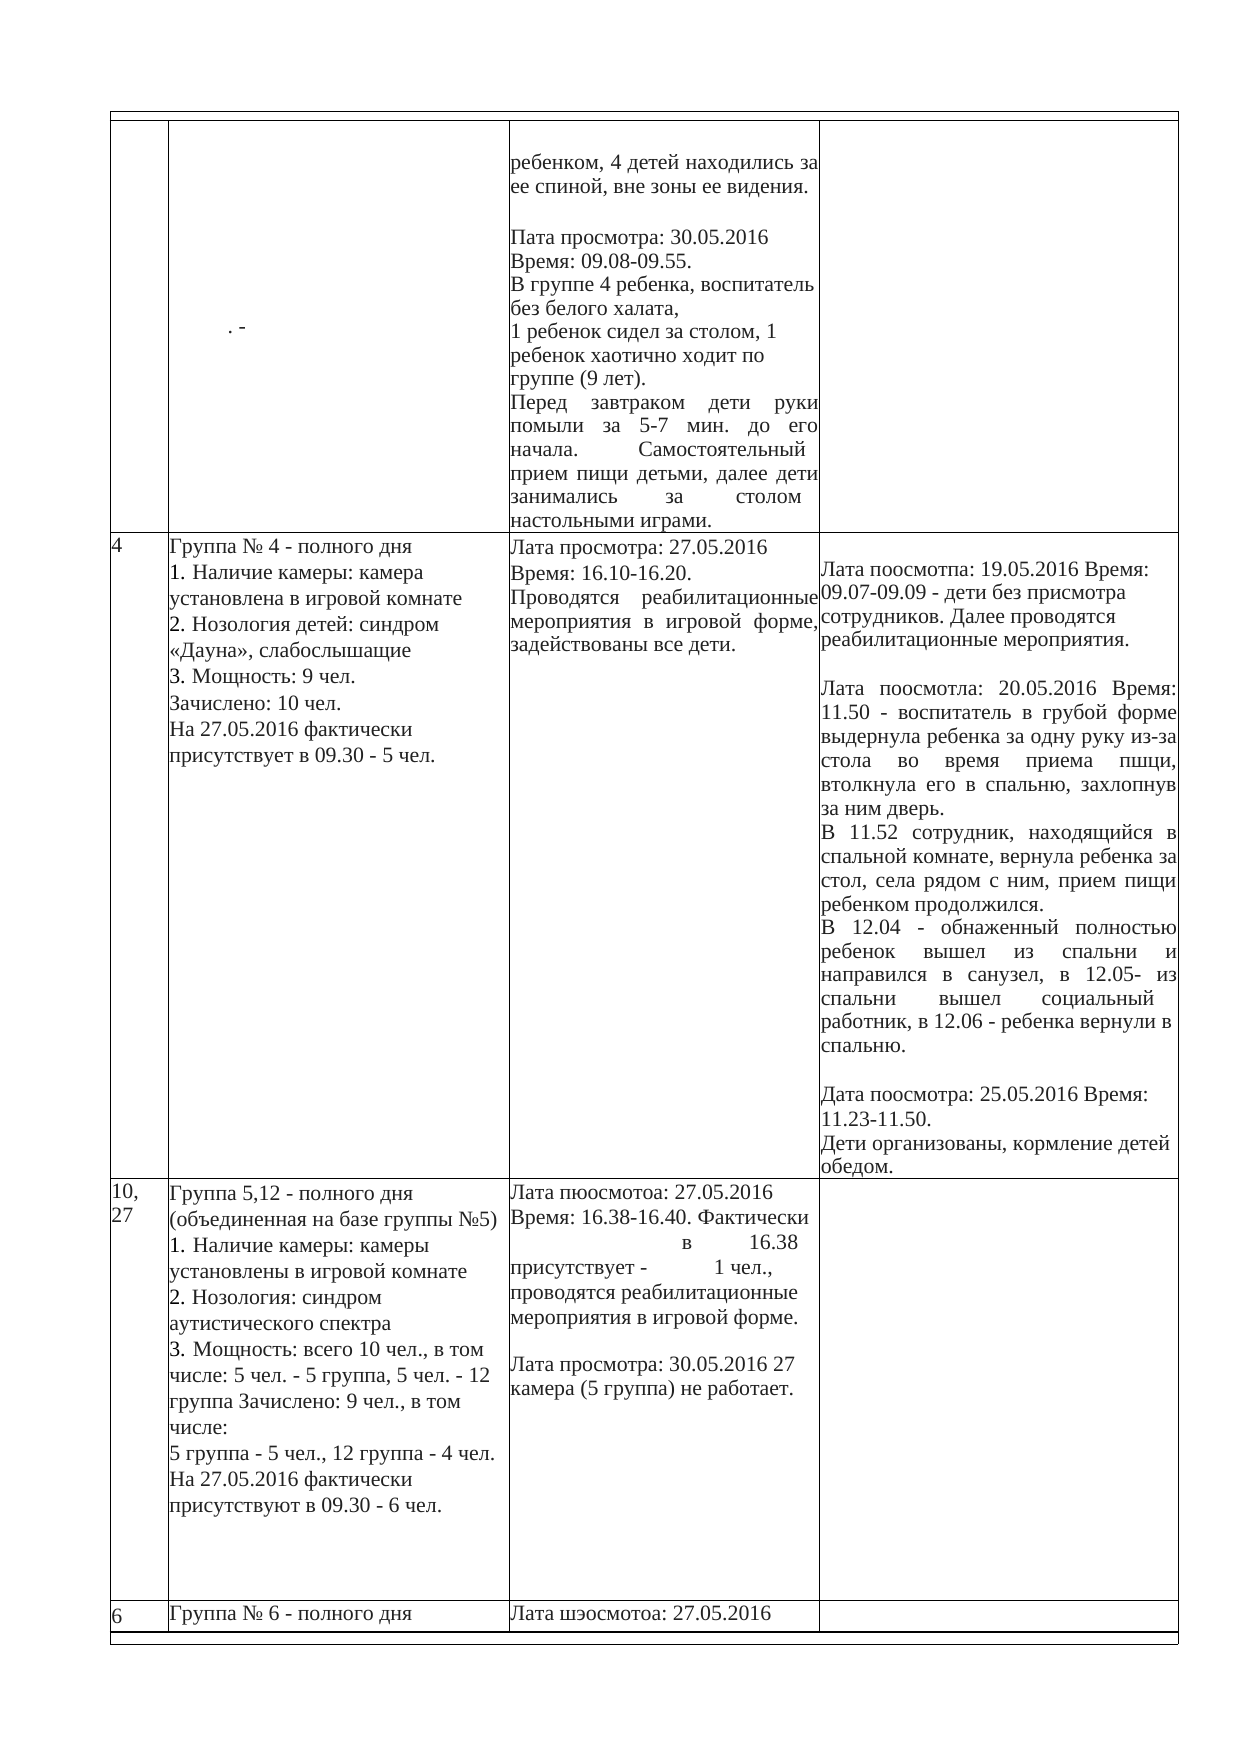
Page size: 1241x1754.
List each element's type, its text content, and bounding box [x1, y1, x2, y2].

table_header [111, 121, 168, 532]
table_cell 6 [111, 1601, 168, 1631]
table_header . - [169, 121, 509, 532]
table_cell 4 [111, 533, 168, 1178]
table_cell Лата пюосмотоа: 27.05.2016 Время: 16.38-16.40. Фактически в 16.38 присутствует - 1 чел., проводятся реабилитационные мероприятия в игровой форме. Лата просмотра: 30.05.2016 27 камера (5 группа) не работает. [510, 1179, 819, 1600]
table_cell [820, 1179, 1178, 1600]
table_cell Группа № 4 - полного дня Наличие камеры: камера установлена в игровой комнате Нозология детей: синдром «Дауна», слабослышащие Мощность: 9 чел. Зачислено: 10 чел. На 27.05.2016 фактически присутствует в 09.30 - 5 чел. [169, 533, 509, 1178]
table_cell Лата просмотра: 27.05.2016 Время: 16.10-16.20. Проводятся реабилитационные мероприятия в игровой форме, задействованы все дети. [510, 533, 819, 1178]
table_cell Группа 5,12 - полного дня (объединенная на базе группы №5) Наличие камеры: камеры установлены в игровой комнате Нозология: синдром аутистического спектра Мощность: всего 10 чел., в том числе: 5 чел. - 5 группа, 5 чел. - 12 группа Зачислено: 9 чел., в том числе: 5 группа - 5 чел., 12 группа - 4 чел. На 27.05.2016 фактически присутствуют в 09.30 - 6 чел. [169, 1179, 509, 1600]
table_cell [820, 1601, 1178, 1631]
table_cell 10, 27 [111, 1179, 168, 1600]
table_header [820, 121, 1178, 532]
table_cell Лата шэосмотоа: 27.05.2016 [510, 1601, 819, 1631]
table_header ребенком, 4 детей находились за ее спиной, вне зоны ее видения. Пата просмотра: 30.05.2016 Время: 09.08-09.55. В группе 4 ребенка, воспитатель без белого халата, 1 ребенок сидел за столом, 1 ребенок хаотично ходит по группе (9 лет). Перед завтраком дети руки помыли за 5-7 мин. до его начала. Самостоятельный прием пищи детьми, далее дети занимались за столом настольными играми. [510, 121, 819, 532]
table_cell Группа № 6 - полного дня [169, 1601, 509, 1631]
table_cell Лата поосмотпа: 19.05.2016 Время: 09.07-09.09 - дети без присмотра сотрудников. Далее проводятся реабилитационные мероприятия. Лата поосмотла: 20.05.2016 Время: 11.50 - воспитатель в грубой форме выдернула ребенка за одну руку из-за стола во время приема пшци, втолкнула его в спальню, захлопнув за ним дверь. В 11.52 сотрудник, находящийся в спальной комнате, вернула ребенка за стол, села рядом с ним, прием пищи ребенком продолжился. В 12.04 - обнаженный полностью ребенок вышел из спальни и направился в санузел, в 12.05- из спальни вышел социальный работник, в 12.06 - ребенка вернули в спальню. Дата поосмотра: 25.05.2016 Время: 11.23-11.50. Дети организованы, кормление детей обедом. [820, 533, 1178, 1178]
